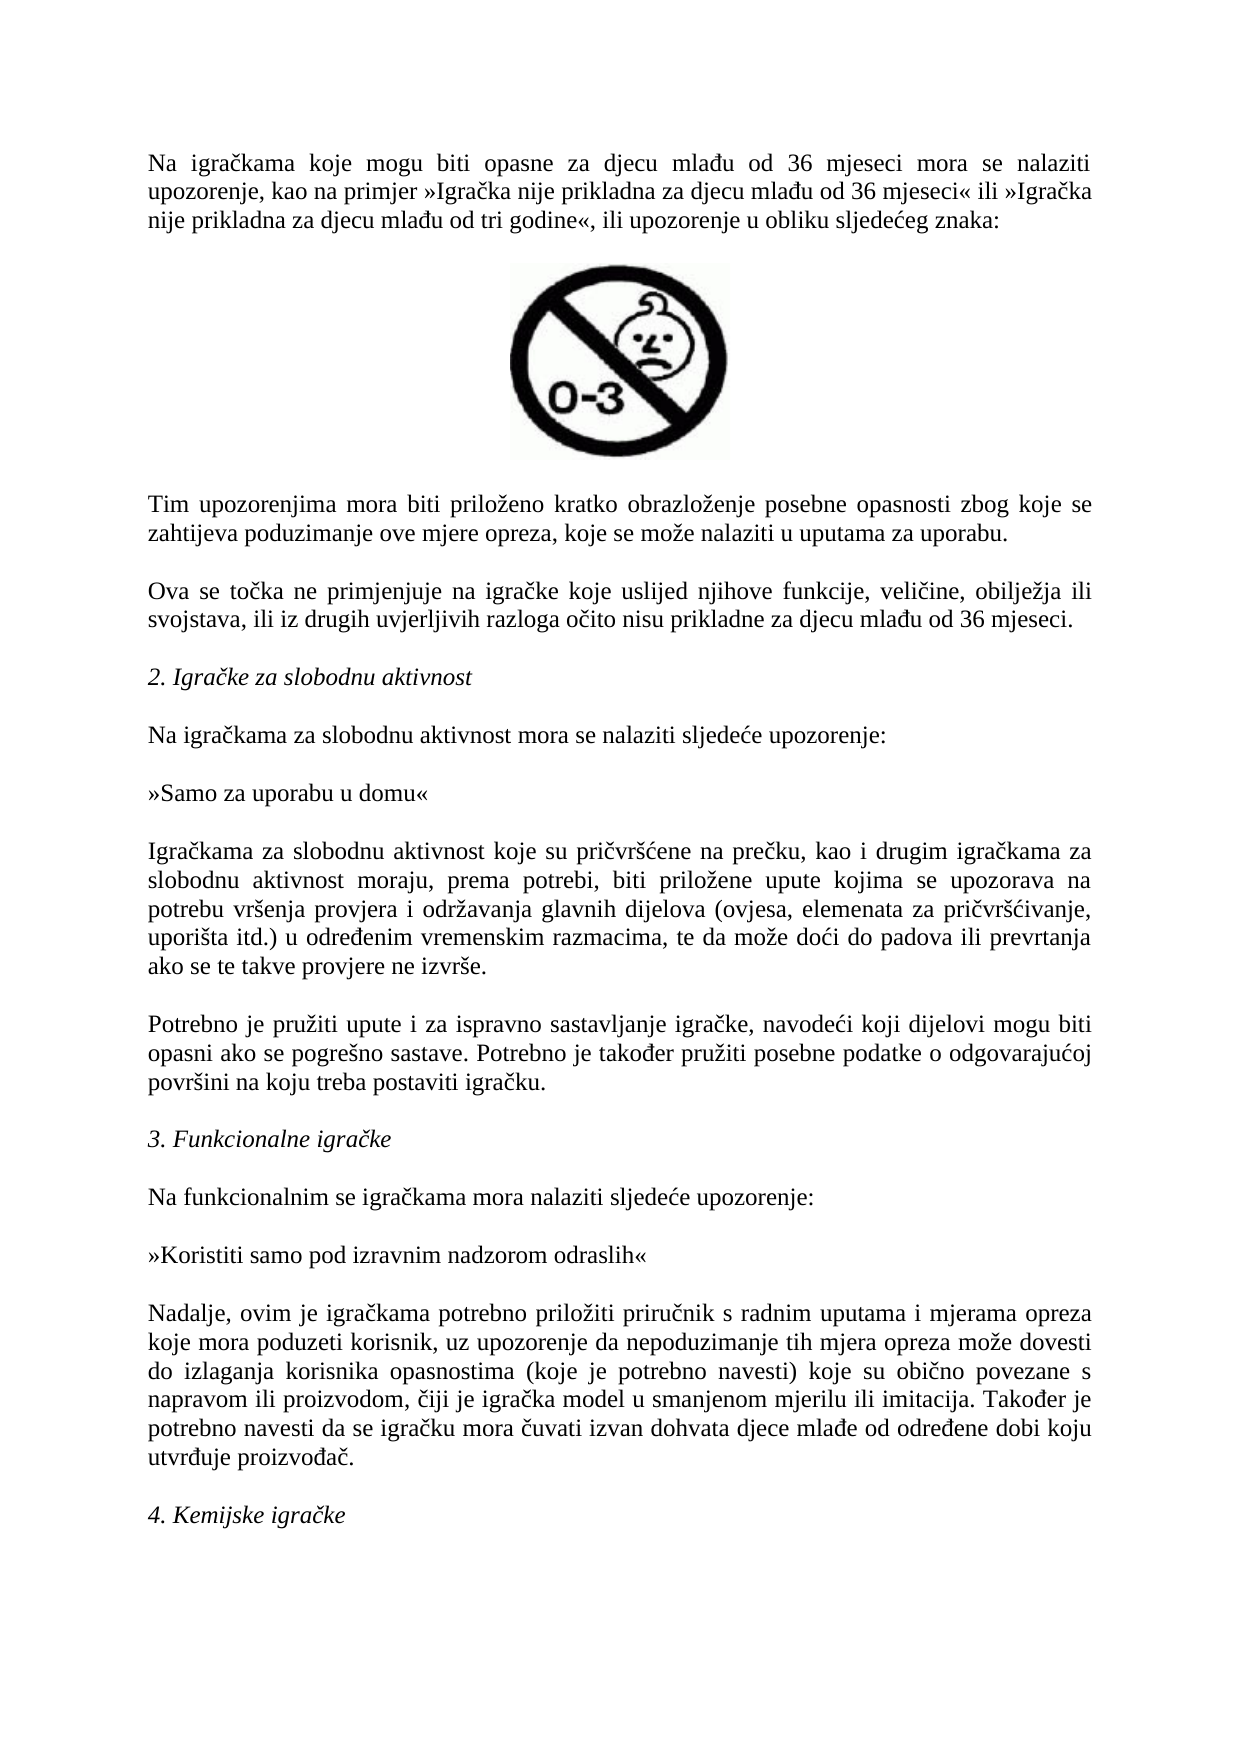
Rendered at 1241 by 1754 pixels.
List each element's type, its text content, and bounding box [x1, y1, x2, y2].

text Na igračkama koje mogu biti opasne za djecu mlađu od 36 mjeseci mora se nalaziti upozorenje, kao na primjer »Igračka nije prikladna za djecu mlađu od 36 mjeseci« ili »Igračka nije prikladna za djecu mlađu od tri godine«, ili upozorenje u obliku sljedećeg znaka: [148, 148, 1093, 234]
text Na igračkama za slobodnu aktivnost mora se nalaziti sljedeće upozorenje: [148, 720, 1093, 749]
text Potrebno je pružiti upute i za ispravno sastavljanje igračke, navodeći koji dijelovi mogu biti opasni ako se pogrešno sastave. Potrebno je također pružiti posebne podatke o odgovarajućoj površini na koju treba postaviti igračku. [148, 1009, 1093, 1095]
text 3. Funkcionalne igračke [148, 1124, 1093, 1153]
text Na funkcionalnim se igračkama mora nalaziti sljedeće upozorenje: [148, 1182, 1093, 1211]
text 2. Igračke za slobodnu aktivnost [148, 662, 1093, 691]
text Nadalje, ovim je igračkama potrebno priložiti priručnik s radnim uputama i mjerama opreza koje mora poduzeti korisnik, uz upozorenje da nepoduzimanje tih mjera opreza može dovesti do izlaganja korisnika opasnostima (koje je potrebno navesti) koje su obično povezane s napravom ili proizvodom, čiji je igračka model u smanjenom mjerilu ili imitacija. Također je potrebno navesti da se igračku mora čuvati izvan dohvata djece mlađe od određene dobi koju utvrđuje proizvođač. [148, 1298, 1093, 1471]
picture [510, 263, 731, 460]
text 4. Kemijske igračke [148, 1500, 1093, 1529]
text Igračkama za slobodnu aktivnost koje su pričvršćene na prečku, kao i drugim igračkama za slobodnu aktivnost moraju, prema potrebi, biti priložene upute kojima se upozorava na potrebu vršenja provjera i održavanja glavnih dijelova (ovjesa, elemenata za pričvršćivanje, uporišta itd.) u određenim vremenskim razmacima, te da može doći do padova ili prevrtanja ako se te takve provjere ne izvrše. [148, 836, 1093, 980]
text »Samo za uporabu u domu« [148, 778, 1093, 807]
text Tim upozorenjima mora biti priloženo kratko obrazloženje posebne opasnosti zbog koje se zahtijeva poduzimanje ove mjere opreza, koje se može nalaziti u uputama za uporabu. [148, 489, 1093, 547]
text »Koristiti samo pod izravnim nadzorom odraslih« [148, 1240, 1093, 1269]
text Ova se točka ne primjenjuje na igračke koje uslijed njihove funkcije, veličine, obilježja ili svojstava, ili iz drugih uvjerljivih razloga očito nisu prikladne za djecu mlađu od 36 mjeseci. [148, 576, 1093, 633]
